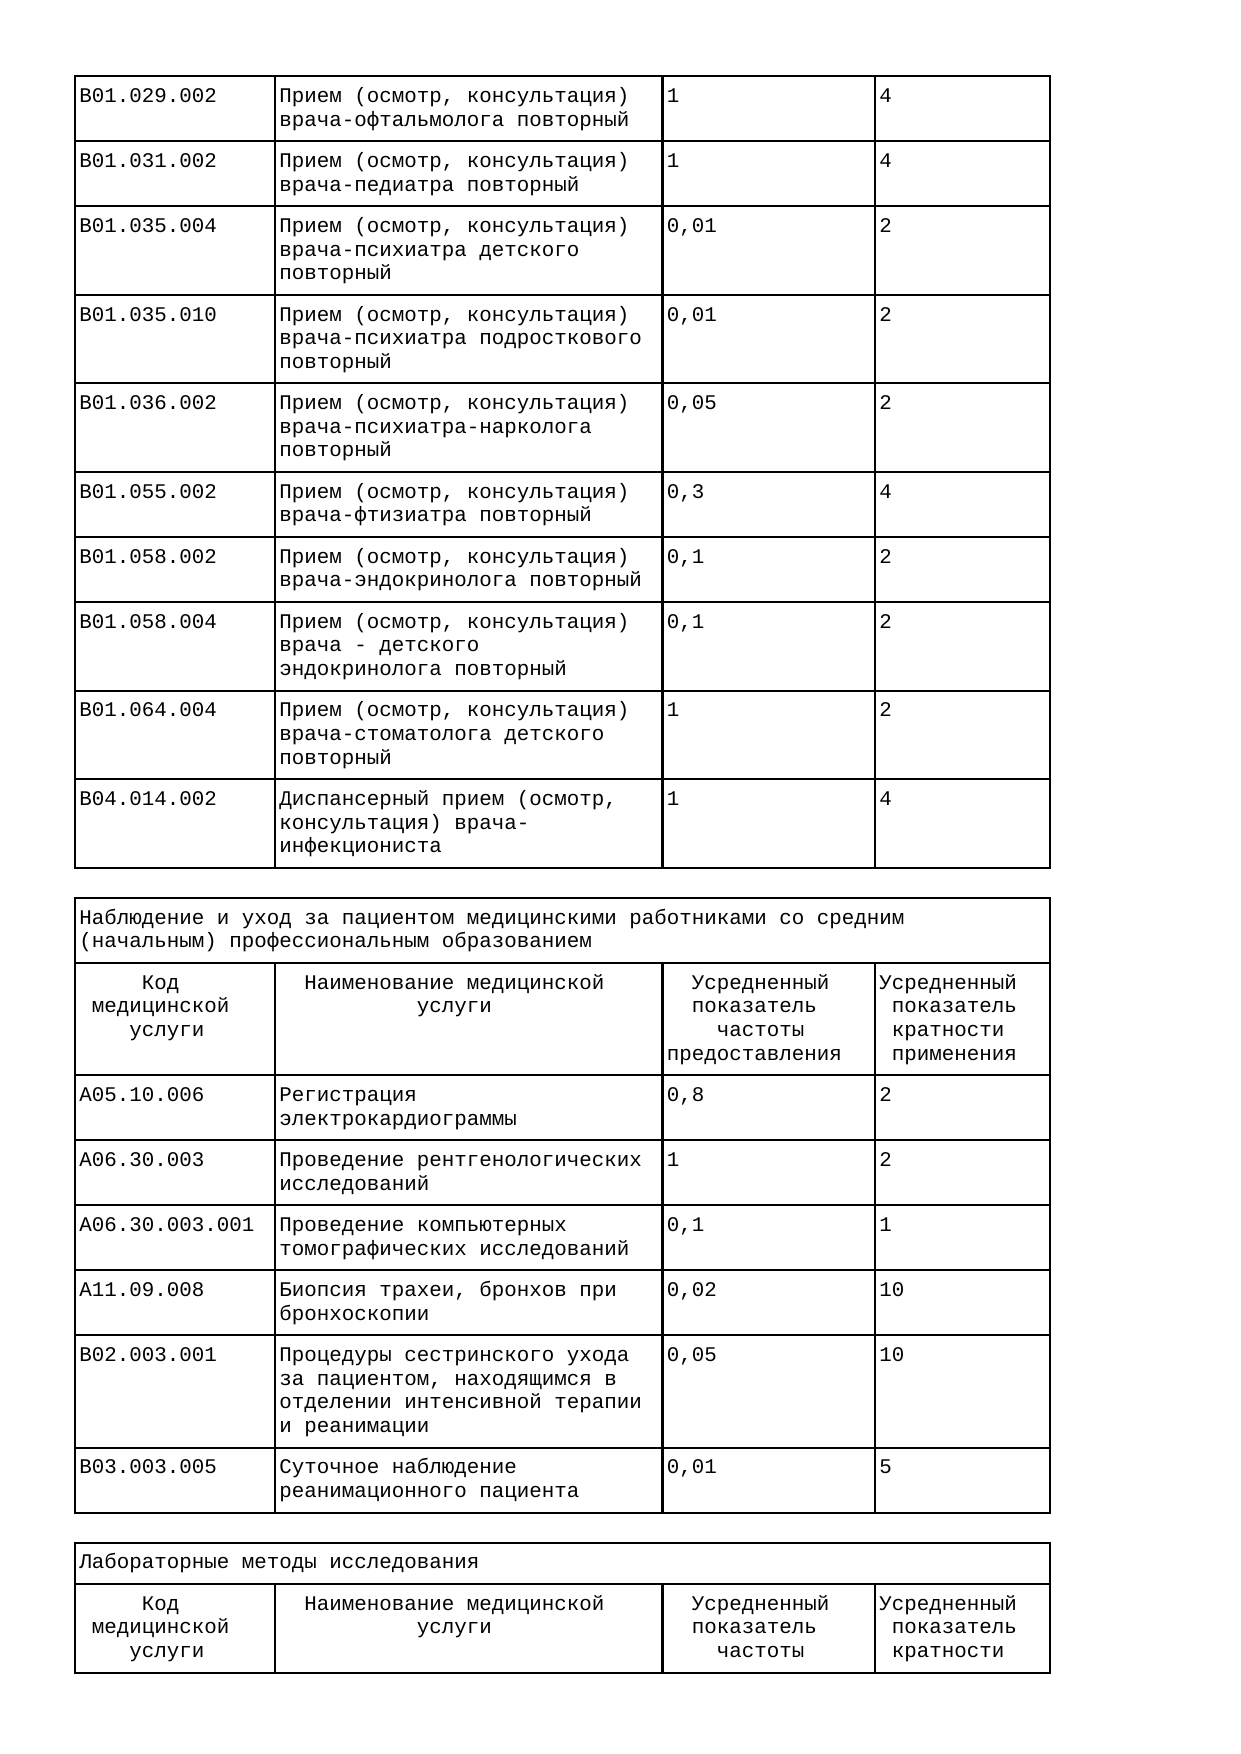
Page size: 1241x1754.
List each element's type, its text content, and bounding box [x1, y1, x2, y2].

table_cell Проведение рентгенологических исследований [276, 1141, 661, 1204]
table_cell 4 [876, 142, 1049, 205]
table_cell Прием (осмотр, консультация) врача-эндокринолога повторный [276, 538, 661, 601]
table_cell Прием (осмотр, консультация) врача-педиатра повторный [276, 142, 661, 205]
table_cell 10 [876, 1271, 1049, 1334]
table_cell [276, 1585, 661, 1672]
table_cell 4 [876, 77, 1049, 140]
table_cell Процедуры сестринского ухода за пациентом, находящимся в отделении интенсивной терапии и реанимации [276, 1336, 661, 1447]
table_cell 0,05 [664, 384, 874, 471]
table_cell 0,1 [664, 538, 874, 601]
table_cell 2 [876, 603, 1049, 689]
table_cell Наименование медицинской услуги [276, 964, 661, 1074]
table_cell Прием (осмотр, консультация) врача-фтизиатра повторный [276, 473, 661, 536]
table_cell 2 [876, 296, 1049, 382]
table_cell B01.035.010 [76, 296, 274, 382]
table_cell Прием (осмотр, консультация) врача-стоматолога детского повторный [276, 692, 661, 778]
table_cell 1 [664, 77, 874, 140]
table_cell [664, 1585, 874, 1672]
table_cell 2 [876, 384, 1049, 471]
table_cell B01.029.002 [76, 77, 274, 140]
table_cell Усредненный показатель кратности применения [876, 964, 1049, 1074]
table_cell A06.30.003.001 [76, 1206, 274, 1269]
table_cell 4 [876, 473, 1049, 536]
table_cell B01.035.004 [76, 207, 274, 294]
table_cell 1 [664, 780, 874, 867]
table_cell Проведение компьютерных томографических исследований [276, 1206, 661, 1269]
table_cell Код медицинской услуги [76, 964, 274, 1074]
table_cell 0,01 [664, 1449, 874, 1512]
table_cell Прием (осмотр, консультация) врача-психиатра-нарколога повторный [276, 384, 661, 471]
table_cell 2 [876, 207, 1049, 294]
table_cell A06.30.003 [76, 1141, 274, 1204]
table_cell Усредненный показатель частоты предоставления [664, 964, 874, 1074]
table_cell B01.058.002 [76, 538, 274, 601]
table_cell 0,01 [664, 207, 874, 294]
table_cell 1 [876, 1206, 1049, 1269]
table_header Наблюдение и уход за пациентом медицинскими работниками со средним (начальным) профессиональным образованием [76, 899, 1049, 962]
table_cell Прием (осмотр, консультация) врача-психиатра детского повторный [276, 207, 661, 294]
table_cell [76, 1585, 274, 1672]
table_cell B01.058.004 [76, 603, 274, 689]
table_cell Прием (осмотр, консультация) врача-психиатра подросткового повторный [276, 296, 661, 382]
table_cell 0,8 [664, 1076, 874, 1139]
table_cell 2 [876, 1076, 1049, 1139]
table_cell 2 [876, 538, 1049, 601]
table_cell 1 [664, 692, 874, 778]
table_cell Регистрация электрокардиограммы [276, 1076, 661, 1139]
table_cell 1 [664, 1141, 874, 1204]
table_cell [876, 1585, 1049, 1672]
table_cell 0,1 [664, 603, 874, 689]
table_cell B04.014.002 [76, 780, 274, 867]
table_cell 10 [876, 1336, 1049, 1447]
table_cell 4 [876, 780, 1049, 867]
table_cell B01.055.002 [76, 473, 274, 536]
table_cell Прием (осмотр, консультация) врача-офтальмолога повторный [276, 77, 661, 140]
table_cell A05.10.006 [76, 1076, 274, 1139]
table_cell B01.064.004 [76, 692, 274, 778]
table_cell B02.003.001 [76, 1336, 274, 1447]
table_cell B03.003.005 [76, 1449, 274, 1512]
table_header Лабораторные методы исследования [76, 1544, 1049, 1583]
table_cell 0,02 [664, 1271, 874, 1334]
table_cell A11.09.008 [76, 1271, 274, 1334]
table_cell 2 [876, 1141, 1049, 1204]
table_cell 2 [876, 692, 1049, 778]
table_cell Диспансерный прием (осмотр, консультация) врача- инфекциониста [276, 780, 661, 867]
table_cell 0,1 [664, 1206, 874, 1269]
table_cell 0,01 [664, 296, 874, 382]
table_cell Суточное наблюдение реанимационного пациента [276, 1449, 661, 1512]
table_cell 0,05 [664, 1336, 874, 1447]
table_cell B01.031.002 [76, 142, 274, 205]
table_cell 1 [664, 142, 874, 205]
table_cell B01.036.002 [76, 384, 274, 471]
table_cell 0,3 [664, 473, 874, 536]
table_cell Прием (осмотр, консультация) врача - детского эндокринолога повторный [276, 603, 661, 689]
table_cell Биопсия трахеи, бронхов при бронхоскопии [276, 1271, 661, 1334]
table_cell 5 [876, 1449, 1049, 1512]
